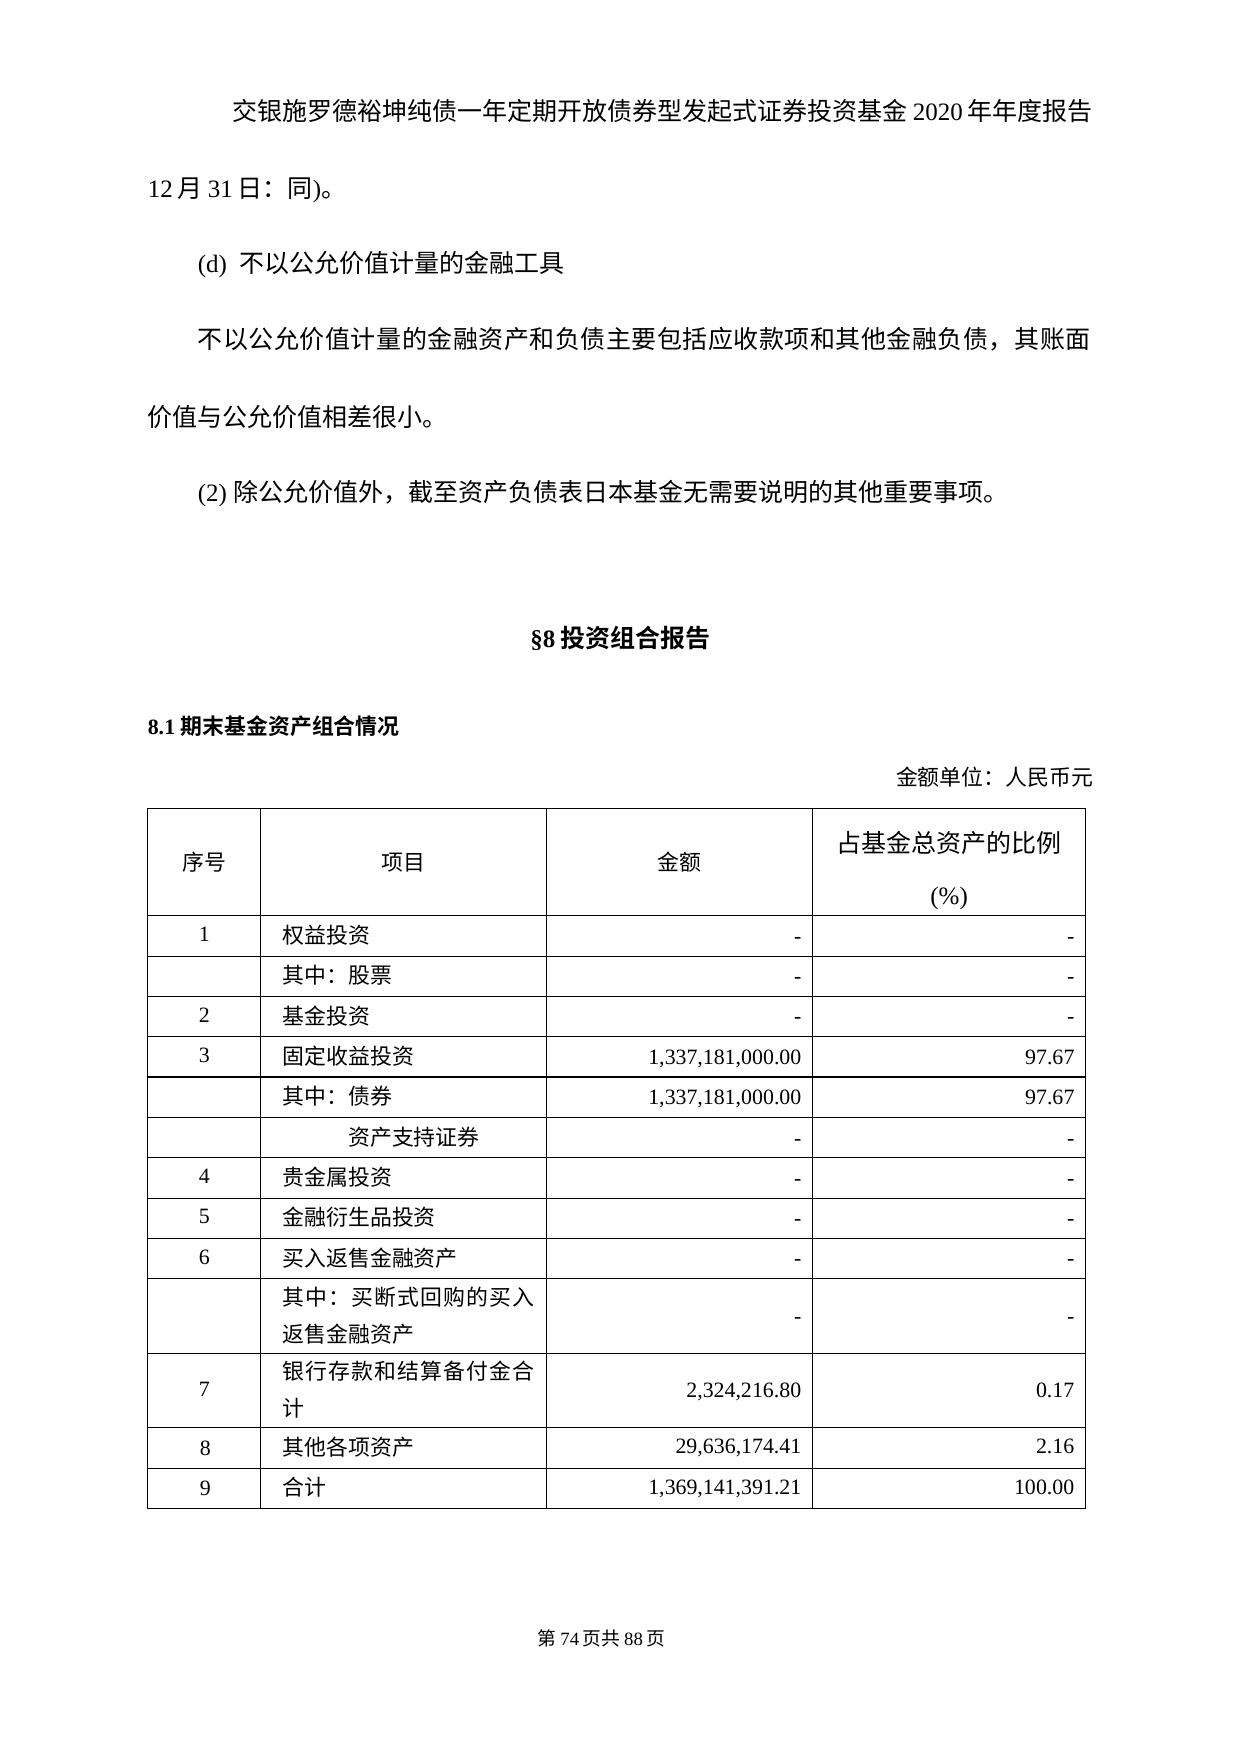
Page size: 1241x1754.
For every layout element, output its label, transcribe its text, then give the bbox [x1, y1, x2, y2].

table_cell 1,369,141,391.21 [547, 1469, 812, 1508]
table_cell 银行存款和结算备付金合计 [261, 1354, 546, 1427]
subtitle 8.1 期末基金资产组合情况 [148, 708, 1092, 741]
table_cell 100.00 [813, 1469, 1085, 1508]
table_header 序号 [148, 809, 260, 915]
table_cell 29,636,174.41 [547, 1428, 812, 1467]
table_cell 其他各项资产 [261, 1428, 546, 1467]
table_cell - [547, 1279, 812, 1353]
table_cell 2.16 [813, 1428, 1085, 1467]
table_cell 基金投资 [261, 997, 546, 1036]
table_cell [148, 1279, 260, 1353]
table_cell 0.17 [813, 1354, 1085, 1427]
table_cell 7 [148, 1354, 260, 1427]
table_cell 97.67 [813, 1037, 1085, 1076]
text 金额单位：人民币元 [149, 760, 1092, 792]
table_cell 权益投资 [261, 916, 546, 956]
table_cell 8 [148, 1428, 260, 1467]
subtitle §8投资组合报告 [148, 604, 1092, 669]
table_cell - [813, 997, 1085, 1036]
table_cell 金融衍生品投资 [261, 1199, 546, 1238]
table_cell 合计 [261, 1469, 546, 1508]
table_header 项目 [261, 809, 546, 915]
table_cell 1,337,181,000.00 [547, 1078, 812, 1117]
table_cell - [547, 1239, 812, 1278]
table_cell - [547, 957, 812, 996]
text (2) 除公允价值外，截至资产负债表日本基金无需要说明的其他重要事项。 [148, 458, 1092, 523]
table_cell - [813, 1279, 1085, 1353]
table_cell - [547, 997, 812, 1036]
table_cell 5 [148, 1199, 260, 1238]
table_cell [148, 1078, 260, 1117]
table_cell - [547, 916, 812, 956]
table_cell - [547, 1199, 812, 1238]
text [148, 154, 1092, 219]
table_cell 贵金属投资 [261, 1158, 546, 1197]
table_cell - [813, 1239, 1085, 1278]
table_cell 2,324,216.80 [547, 1354, 812, 1427]
table_cell 97.67 [813, 1078, 1085, 1117]
table_cell 4 [148, 1158, 260, 1197]
table_cell [148, 1118, 260, 1157]
table_header 占基金总资产的比例(%) [813, 809, 1085, 915]
table_cell [148, 957, 260, 996]
text (d) 不以公允价值计量的金融工具 [148, 229, 1092, 294]
table_cell 1,337,181,000.00 [547, 1037, 812, 1076]
table_cell - [547, 1158, 812, 1197]
table_cell 资产支持证券 [261, 1118, 546, 1157]
table_cell 2 [148, 997, 260, 1036]
table_cell 6 [148, 1239, 260, 1278]
table_cell 9 [148, 1469, 260, 1508]
table_cell 其中：股票 [261, 957, 546, 996]
table_cell 其中：债券 [261, 1078, 546, 1117]
table_cell 1 [148, 916, 260, 956]
table_cell - [813, 1118, 1085, 1157]
table_cell - [813, 957, 1085, 996]
text 不以公允价值计量的金融资产和负债主要包括应收款项和其他金融负债，其账面价值与公允价值相差很小。 [148, 305, 1092, 448]
table_cell 其中：买断式回购的买入返售金融资产 [261, 1279, 546, 1353]
table_cell 买入返售金融资产 [261, 1239, 546, 1278]
table_cell - [547, 1118, 812, 1157]
table_cell - [813, 916, 1085, 956]
table_cell 3 [148, 1037, 260, 1076]
table_cell - [813, 1199, 1085, 1238]
table_cell - [813, 1158, 1085, 1197]
table_header 金额 [547, 809, 812, 915]
table_cell 固定收益投资 [261, 1037, 546, 1076]
